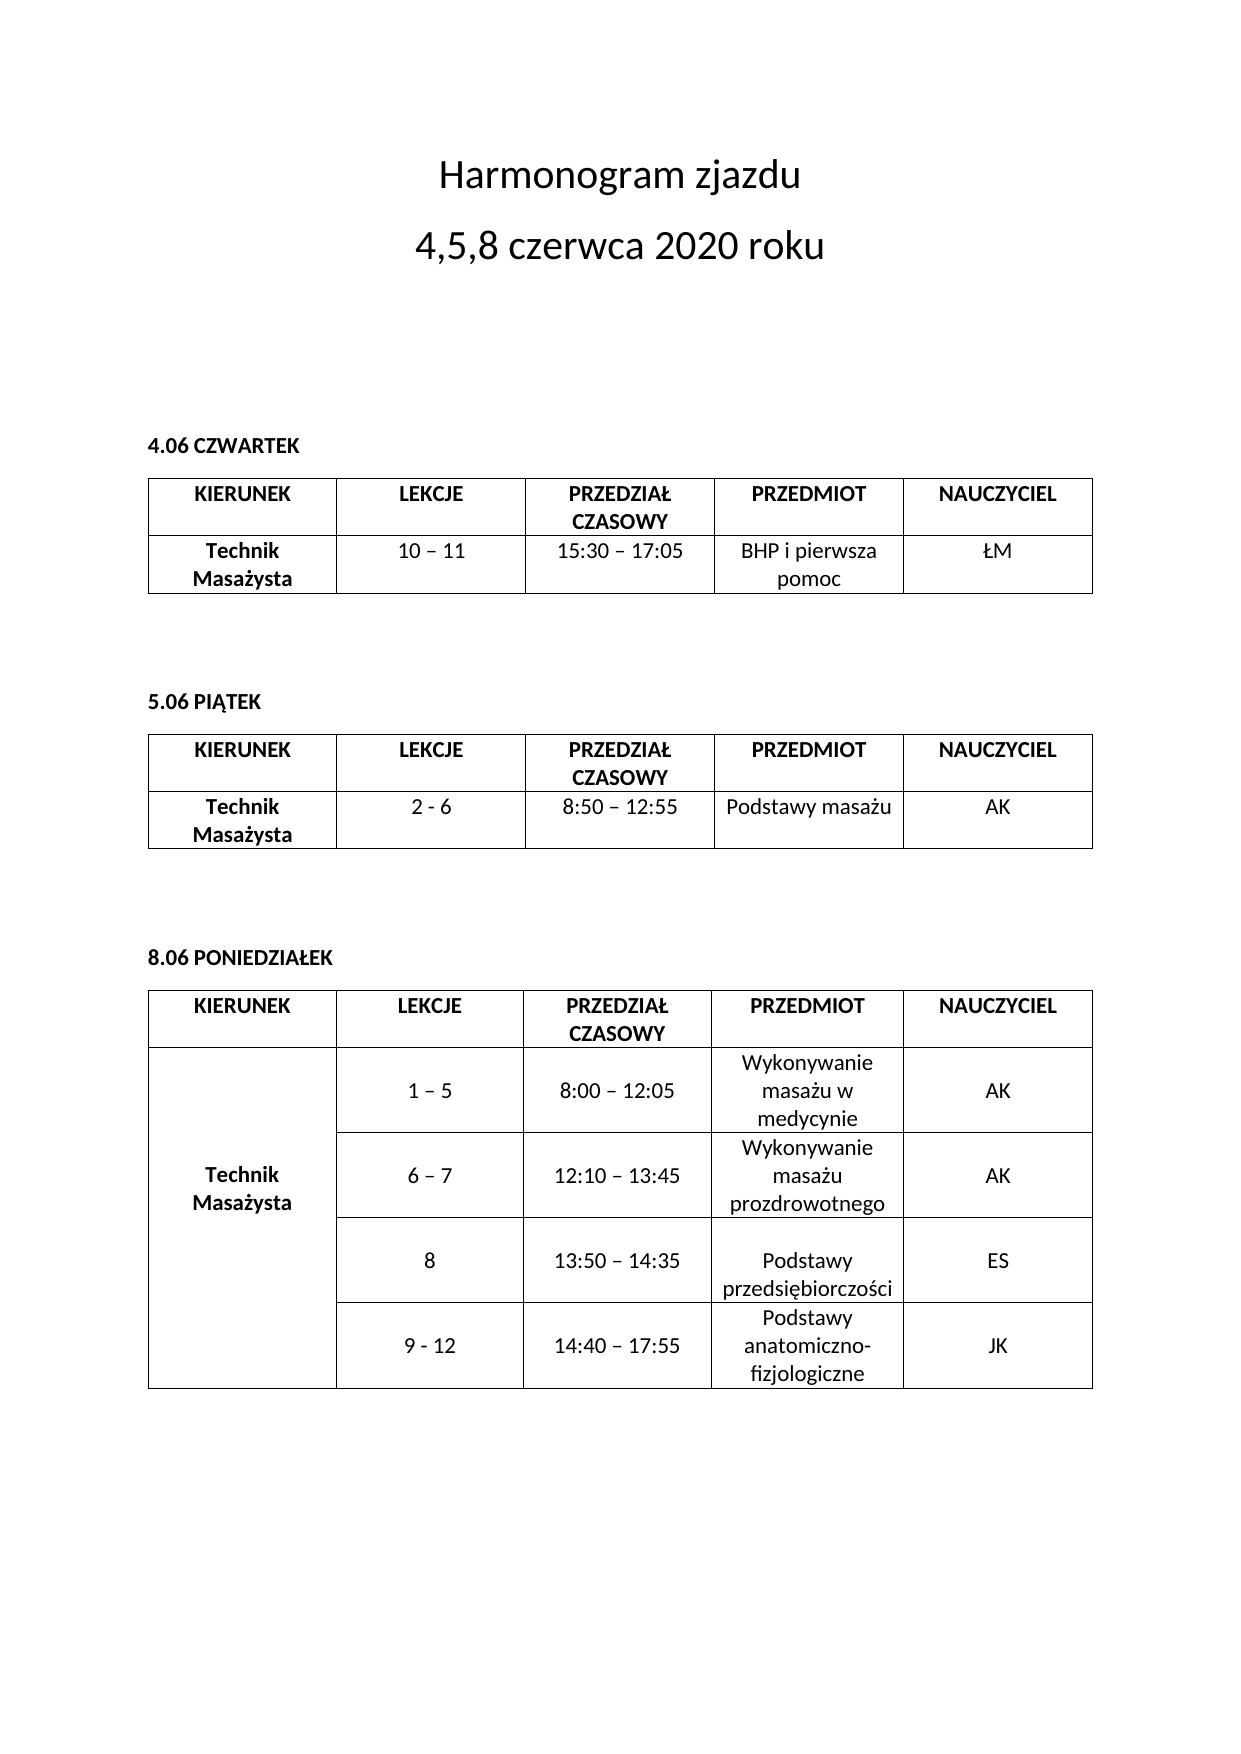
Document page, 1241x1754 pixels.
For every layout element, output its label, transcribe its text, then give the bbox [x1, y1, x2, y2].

table_header LEKCJE [337, 479, 525, 535]
table_cell 15:30 – 17:05 [526, 536, 714, 592]
table_header NAUCZYCIEL [904, 479, 1092, 535]
table_header KIERUNEK [149, 735, 336, 791]
table_header LEKCJE [337, 735, 525, 791]
table_cell Wykonywanie masażu prozdrowotnego [712, 1133, 903, 1217]
table_cell ES [904, 1218, 1092, 1302]
table_header PRZEDZIAŁ CZASOWY [524, 991, 711, 1047]
table_cell 12:10 – 13:45 [524, 1133, 711, 1217]
table_header PRZEDMIOT [715, 479, 903, 535]
table_cell AK [904, 1133, 1092, 1217]
table_header PRZEDZIAŁ CZASOWY [526, 735, 714, 791]
table_header KIERUNEK [149, 479, 336, 535]
text 4.06 CZWARTEK [148, 431, 1093, 459]
table_header NAUCZYCIEL [904, 991, 1092, 1047]
table_cell 2 - 6 [337, 792, 525, 848]
text 8.06 PONIEDZIAŁEK [148, 943, 1093, 971]
table_cell Technik Masażysta [149, 536, 336, 592]
table_cell Technik Masażysta [149, 1048, 336, 1387]
table_cell JK [904, 1303, 1092, 1387]
table_header PRZEDMIOT [712, 991, 903, 1047]
table_cell Podstawy masażu [715, 792, 903, 848]
table_header KIERUNEK [149, 991, 336, 1047]
text 5.06 PIĄTEK [148, 687, 1093, 715]
table_cell 8:50 – 12:55 [526, 792, 714, 848]
table_header NAUCZYCIEL [904, 735, 1092, 791]
table_cell AK [904, 792, 1092, 848]
table_cell 6 – 7 [337, 1133, 523, 1217]
table_header PRZEDMIOT [715, 735, 903, 791]
text Harmonogram zjazdu [148, 148, 1093, 198]
table_cell Podstawy przedsiębiorczości [712, 1218, 903, 1302]
table_cell BHP i pierwsza pomoc [715, 536, 903, 592]
table_cell 8:00 – 12:05 [524, 1048, 711, 1132]
table_header PRZEDZIAŁ CZASOWY [526, 479, 714, 535]
text 4,5,8 czerwca 2020 roku [148, 219, 1093, 270]
table_header LEKCJE [337, 991, 523, 1047]
table_cell 13:50 – 14:35 [524, 1218, 711, 1302]
table_cell Podstawy anatomiczno-fizjologiczne [712, 1303, 903, 1387]
table_cell Wykonywanie masażu w medycynie [712, 1048, 903, 1132]
table_cell 10 – 11 [337, 536, 525, 592]
table_cell 1 – 5 [337, 1048, 523, 1132]
table_cell AK [904, 1048, 1092, 1132]
table_cell 9 - 12 [337, 1303, 523, 1387]
table_cell ŁM [904, 536, 1092, 592]
table_cell Technik Masażysta [149, 792, 336, 848]
table_cell 8 [337, 1218, 523, 1302]
table_cell 14:40 – 17:55 [524, 1303, 711, 1387]
